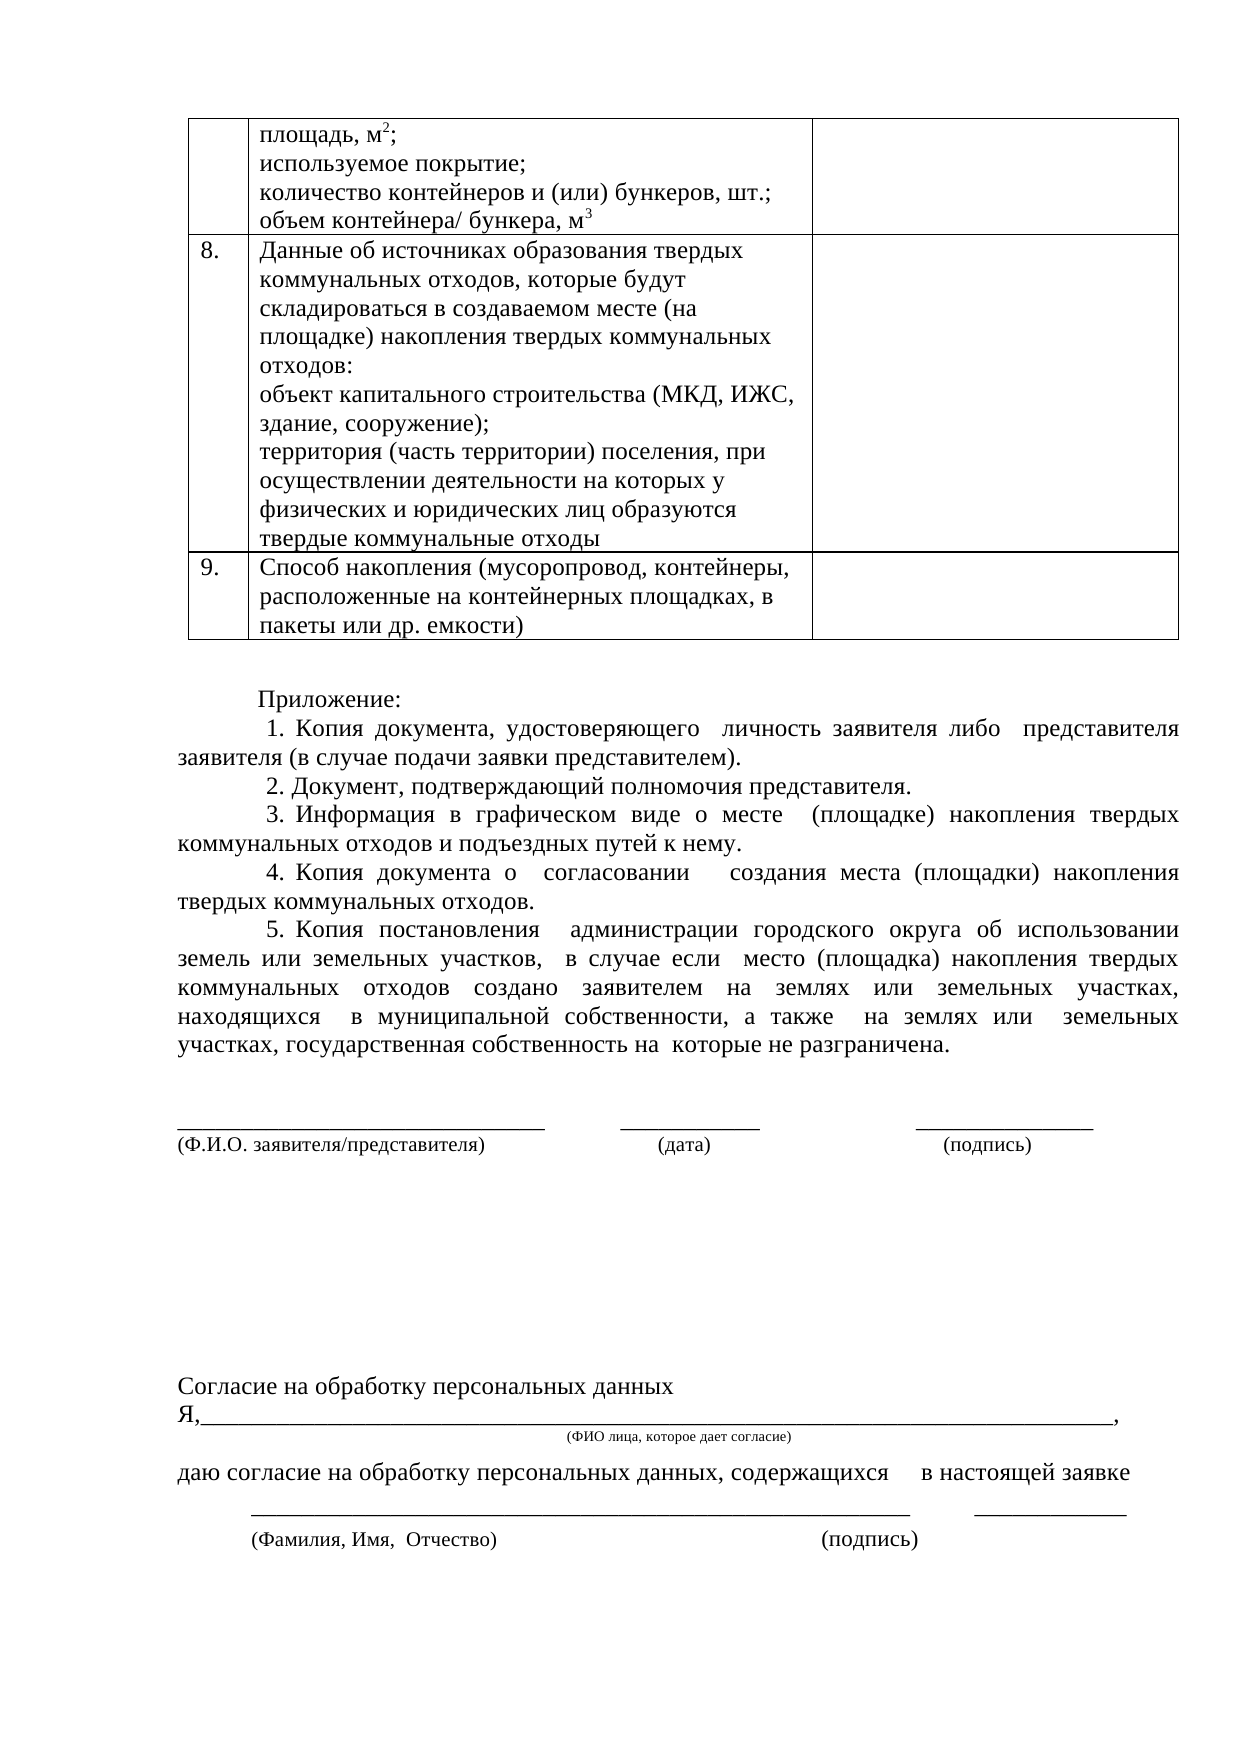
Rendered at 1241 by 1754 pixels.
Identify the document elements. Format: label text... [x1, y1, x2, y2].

table_cell [813, 235, 1178, 551]
text Я,________________________________________________________________________, [177, 1399, 1181, 1428]
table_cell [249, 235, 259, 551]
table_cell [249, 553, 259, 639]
table_cell [813, 119, 1178, 234]
text даю согласие на обработку персональных данных, содержащихся в настоящей заявке [177, 1457, 1181, 1486]
text Согласие на обработку персональных данных [177, 1371, 1181, 1399]
text (Ф.И.О. заявителя/представителя) (дата) (подпись) [177, 1132, 1181, 1156]
list Копия документа, удостоверяющего личность заявителя либо представителя заявителя (в случае подачи заявки представителем). [177, 713, 1181, 771]
text Приложение: [177, 684, 1181, 713]
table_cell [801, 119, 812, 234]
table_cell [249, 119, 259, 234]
text _____________________________ ___________ ______________ [177, 1104, 1181, 1132]
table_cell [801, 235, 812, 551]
table_cell 8. [189, 235, 248, 551]
table_cell 9. [189, 553, 248, 639]
table_cell [813, 553, 1178, 639]
table_cell 7. [189, 119, 248, 234]
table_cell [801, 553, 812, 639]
text (ФИО лица, которое дает согласие) [177, 1428, 1181, 1457]
list Информация в графическом виде о месте (площадке) накопления твердых коммунальных отходов и подъездных путей к нему. [177, 799, 1181, 857]
list Копия документа о согласовании создания места (площадки) накопления твердых коммунальных отходов. [177, 857, 1181, 914]
list 2. Документ, подтверждающий полномочия представителя. [177, 771, 1181, 799]
text ____________________________________________________ ____________ (Фамилия, Имя, Отчество) (подпись) [251, 1486, 1181, 1551]
list Копия постановления администрации городского округа об использовании земель или земельных участков, в случае если место (площадка) накопления твердых коммунальных отходов создано заявителем на землях или земельных участках, находящихся в муниципальной собственности, а также на землях или земельных участках, государственная собственность на которые не разграничена. [177, 914, 1181, 1058]
